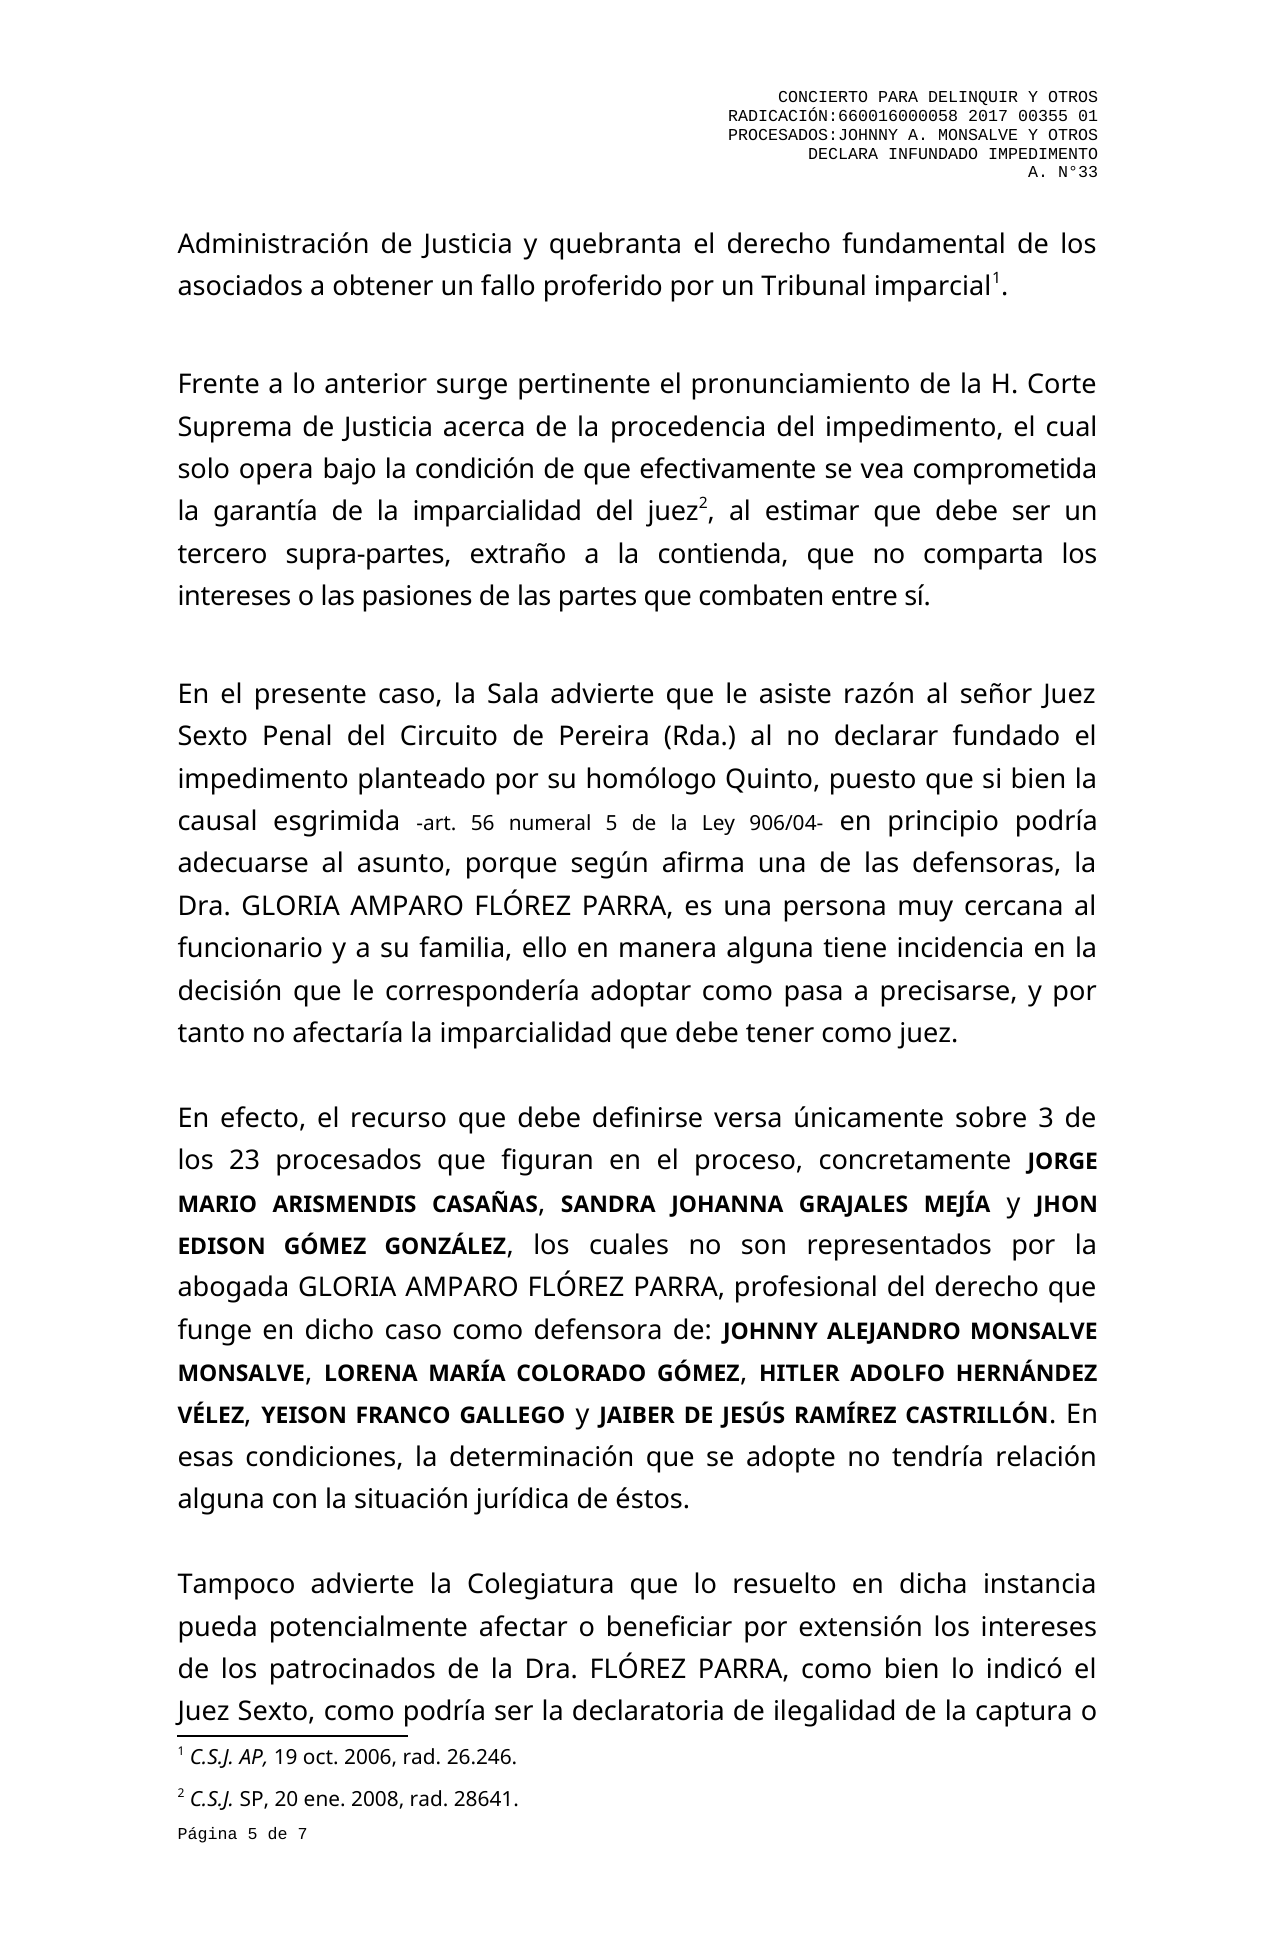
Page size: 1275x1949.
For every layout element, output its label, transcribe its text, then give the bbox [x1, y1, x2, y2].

text En efecto, el recurso que debe definirse versa únicamente sobre 3 de los 23 procesados que figuran en el proceso, concretamente JORGE MARIO ARISMENDIS CASAÑAS, SANDRA JOHANNA GRAJALES MEJÍA y JHON EDISON GÓMEZ GONZÁLEZ, los cuales no son representados por la abogada GLORIA AMPARO FLÓREZ PARRA, profesional del derecho que funge en dicho caso como defensora de: JOHNNY ALEJANDRO MONSALVE MONSALVE, LORENA MARÍA COLORADO GÓMEZ, HITLER ADOLFO HERNÁNDEZ VÉLEZ, YEISON FRANCO GALLEGO y JAIBER DE JESÚS RAMÍREZ CASTRILLÓN. En esas condiciones, la determinación que se adopte no tendría relación alguna con la situación jurídica de éstos. [177, 1098, 1098, 1517]
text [177, 1564, 1098, 1729]
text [177, 224, 1098, 304]
text Frente a lo anterior surge pertinente el pronunciamiento de la H. Corte Suprema de Justicia acerca de la procedencia del impedimento, el cual solo opera bajo la condición de que efectivamente se vea comprometida la garantía de la imparcialidad del juez, al estimar que debe ser un tercero supra-partes, extraño a la contienda, que no comparta los intereses o las pasiones de las partes que combaten entre sí. [177, 364, 1098, 613]
text En el presente caso, la Sala advierte que le asiste razón al señor Juez Sexto Penal del Circuito de Pereira (Rda.) al no declarar fundado el impedimento planteado por su homólogo Quinto, puesto que si bien la causal esgrimida -art. 56 numeral 5 de la Ley 906/04- en principio podría adecuarse al asunto, porque según afirma una de las defensoras, la Dra. GLORIA AMPARO FLÓREZ PARRA, es una persona muy cercana al funcionario y a su familia, ello en manera alguna tiene incidencia en la decisión que le correspondería adoptar como pasa a precisarse, y por tanto no afectaría la imparcialidad que debe tener como juez. [177, 674, 1098, 1050]
